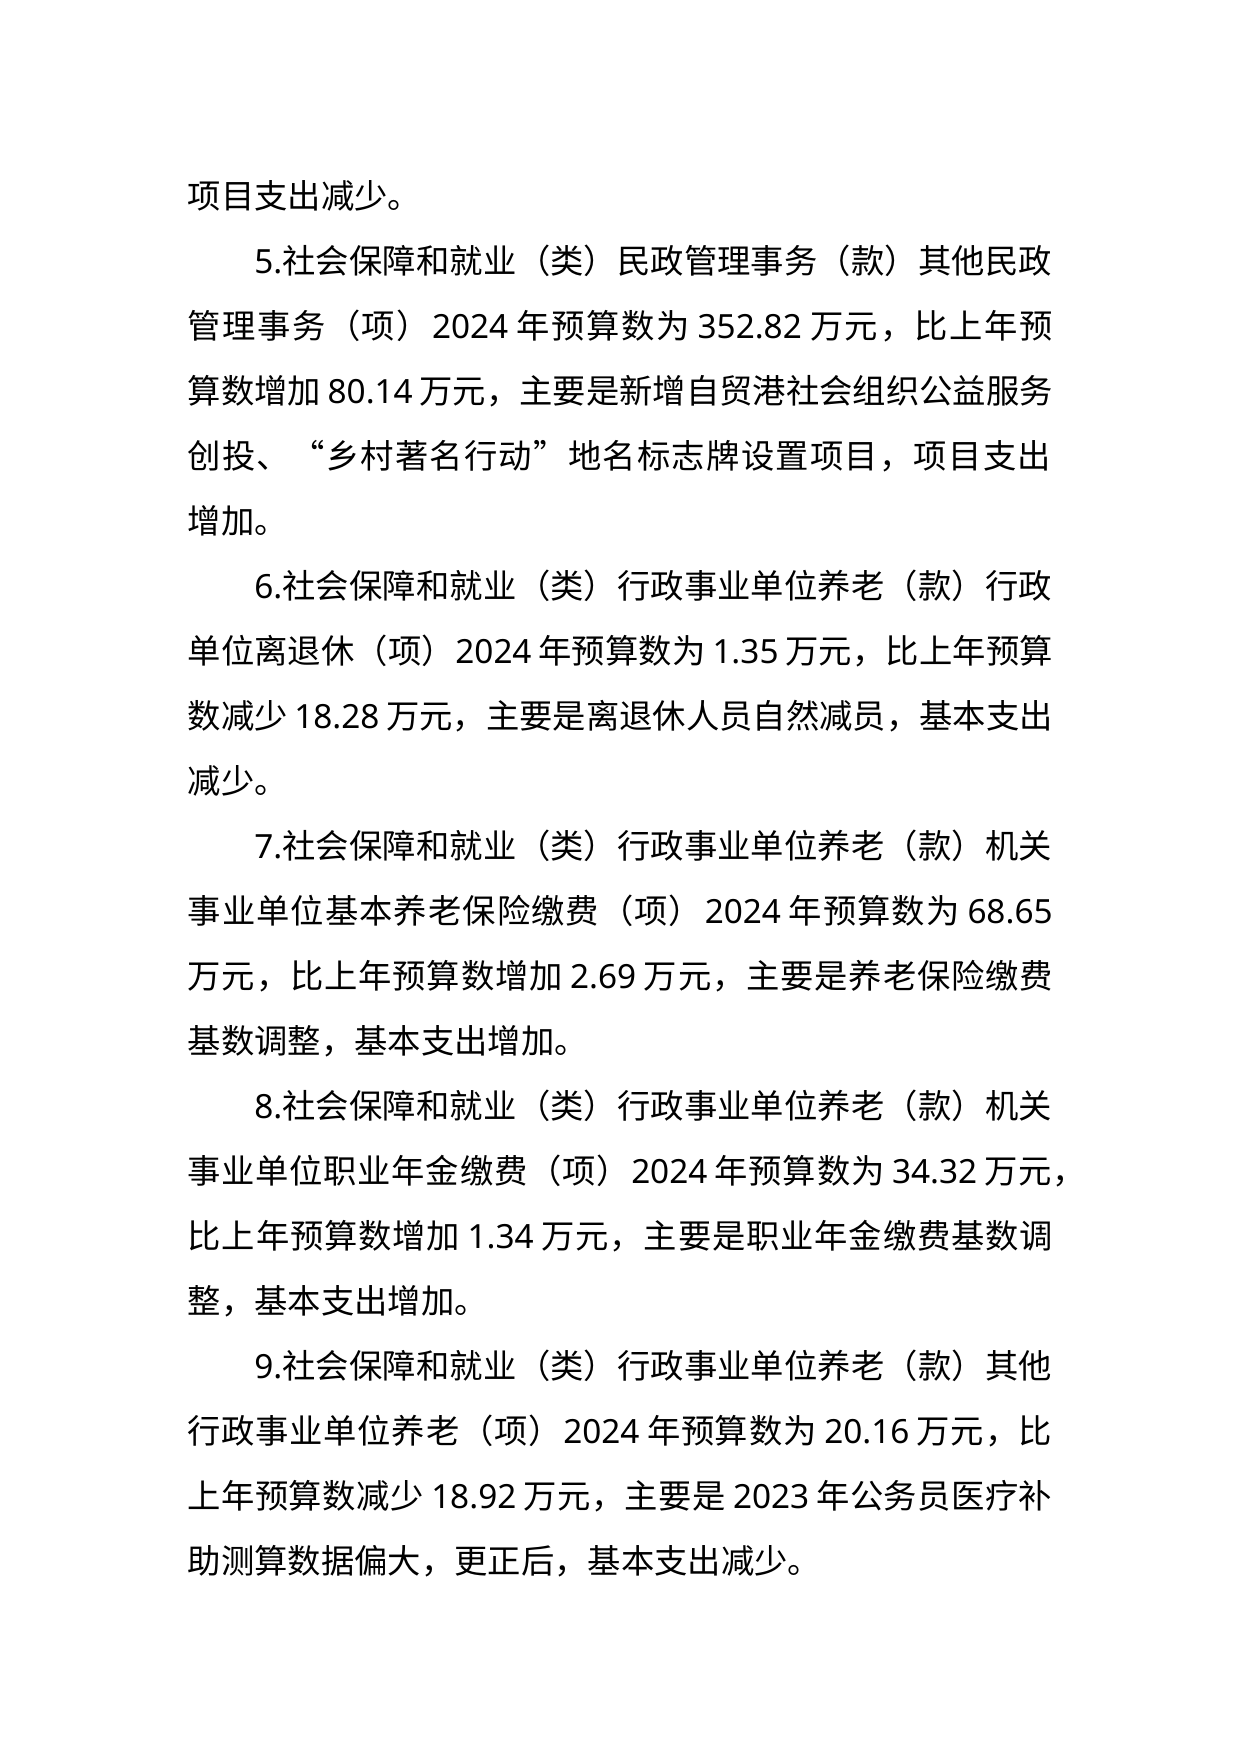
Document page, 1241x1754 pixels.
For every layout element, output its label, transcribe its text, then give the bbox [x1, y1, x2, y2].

text 9.社会保障和就业（类）行政事业单位养老（款）其他行政事业单位养老（项）2024年预算数为20.16万元，比上年预算数减少18.92万元，主要是2023年公务员医疗补助测算数据偏大，更正后，基本支出减少。 [187, 1332, 1053, 1592]
text 6.社会保障和就业（类）行政事业单位养老（款）行政单位离退休（项）2024年预算数为1.35万元，比上年预算数减少18.28万元，主要是离退休人员自然减员，基本支出减少。 [187, 552, 1053, 812]
text 7.社会保障和就业（类）行政事业单位养老（款）机关事业单位基本养老保险缴费（项）2024年预算数为68.65万元，比上年预算数增加2.69万元，主要是养老保险缴费基数调整，基本支出增加。 [187, 812, 1053, 1072]
text 8.社会保障和就业（类）行政事业单位养老（款）机关事业单位职业年金缴费（项）2024年预算数为34.32万元，比上年预算数增加1.34万元，主要是职业年金缴费基数调整，基本支出增加。 [187, 1072, 1053, 1332]
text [187, 162, 1053, 227]
text 5.社会保障和就业（类）民政管理事务（款）其他民政管理事务（项）2024年预算数为352.82万元，比上年预算数增加80.14万元，主要是新增自贸港社会组织公益服务创投、“乡村著名行动”地名标志牌设置项目，项目支出增加。 [187, 227, 1053, 552]
